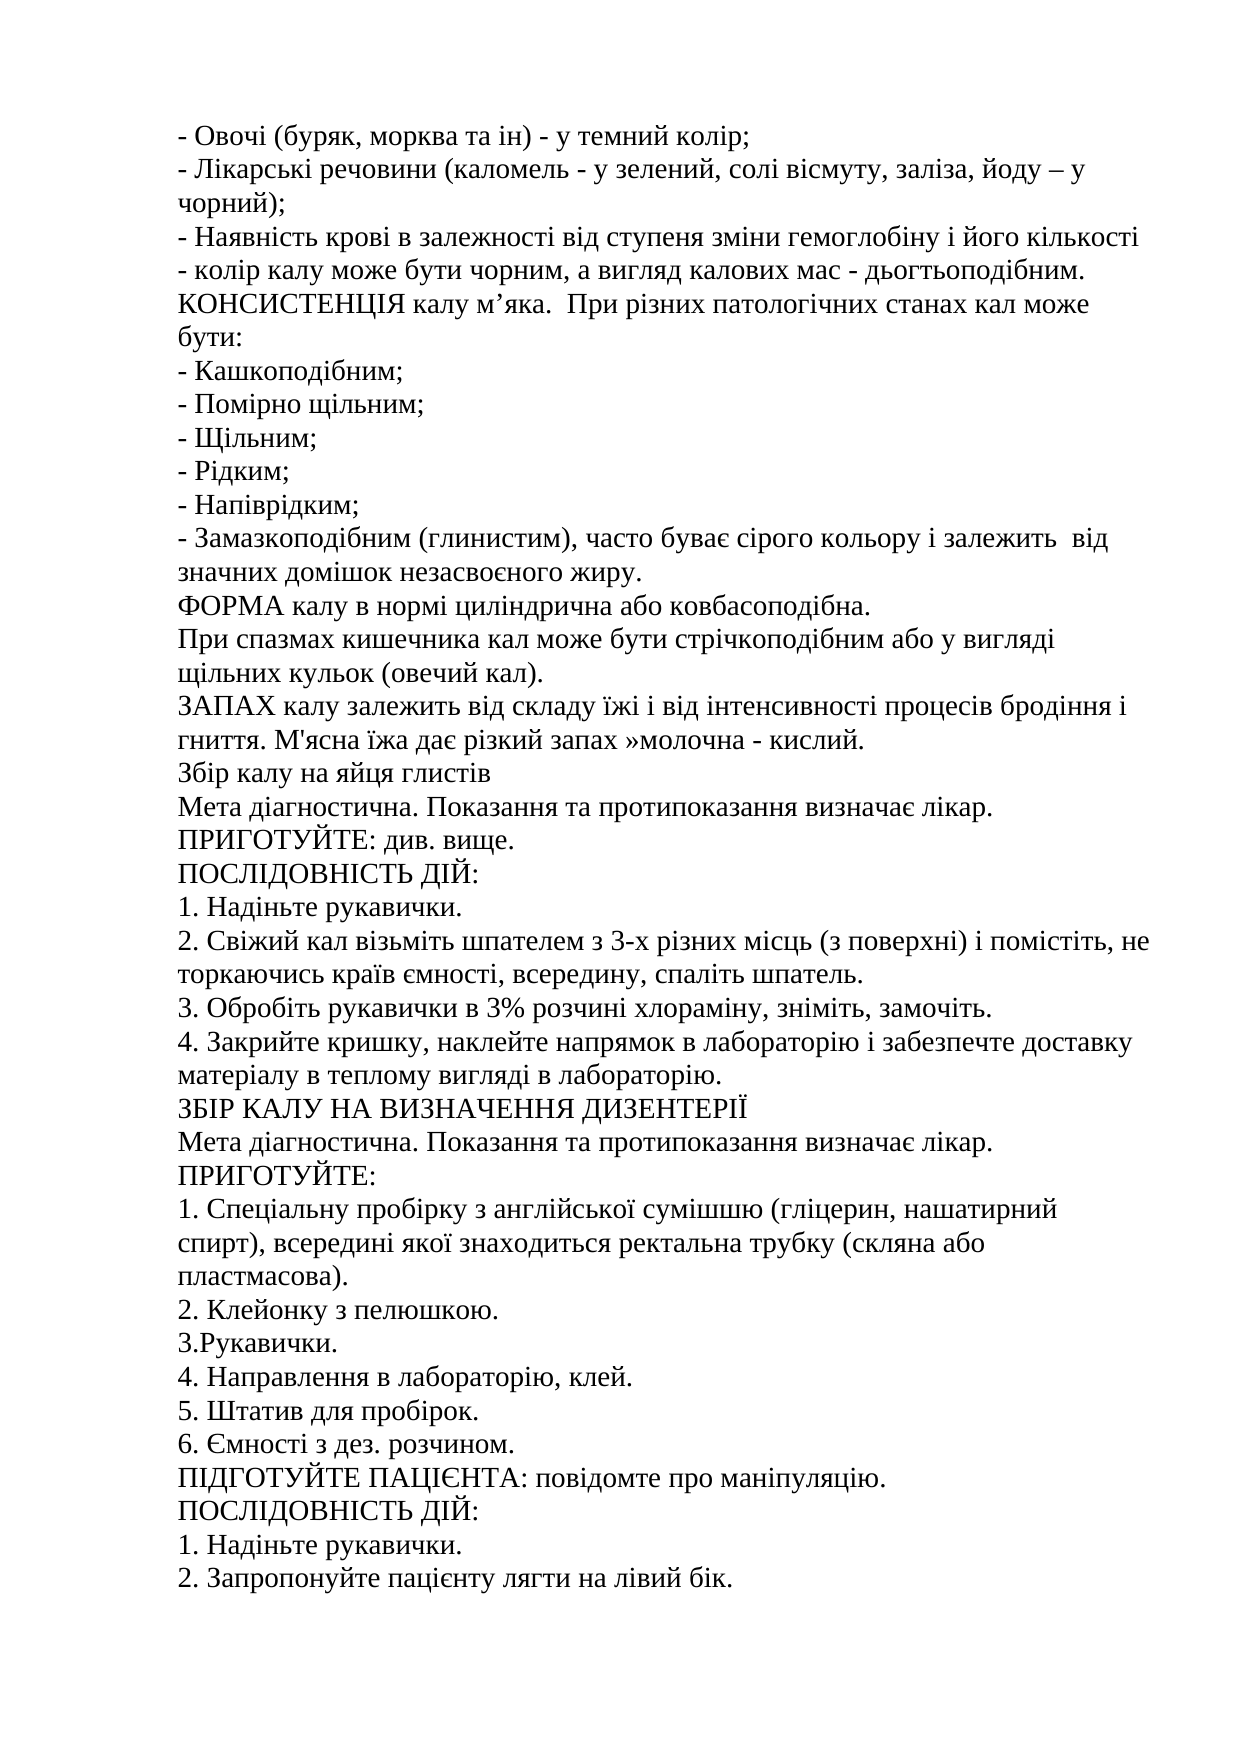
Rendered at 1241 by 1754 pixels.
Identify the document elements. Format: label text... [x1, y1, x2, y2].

text - Напіврідким; [177, 487, 1152, 521]
text КОНСИСТЕНЦІЯ калу м’яка. При різних патологічних станах кал може бути: [177, 286, 1152, 353]
text 2. Клейонку з пелюшкою. [177, 1292, 1152, 1326]
text ФОРМА калу в нормі циліндрична або ковбасоподібна. [177, 588, 1152, 621]
text 3.Рукавички. [177, 1326, 1152, 1359]
text 1. Надіньте рукавички. [177, 1527, 1152, 1560]
text 2. Свіжий кал візьміть шпателем з 3-х різних місць (з поверхні) і помістіть, не торкаючись країв ємності, всередину, спаліть шпатель. [177, 923, 1152, 990]
text - Помірно щільним; [177, 386, 1152, 420]
text - Наявність крові в залежності від ступеня зміни гемоглобіну і його кількості - колір калу може бути чорним, а вигляд калових мас - дьогтьоподібним. [177, 219, 1152, 286]
text Збір калу на яйця глистів [177, 755, 1152, 789]
text 4. Закрийте кришку, наклейте напрямок в лабораторію і забезпечте доставку матеріалу в теплому вигляді в лабораторію. [177, 1024, 1152, 1091]
text 6. Ємності з дез. розчином. [177, 1426, 1152, 1460]
text ПІДГОТУЙТЕ ПАЦІЄНТА: повідомте про маніпуляцію. [177, 1460, 1152, 1493]
text - Лікарські речовини (каломель - у зелений, солі вісмуту, заліза, йоду – у чорний); [177, 152, 1152, 219]
text При спазмах кишечника кал може бути стрічкоподібним або у вигляді щільних кульок (овечий кал). [177, 621, 1152, 688]
text ЗАПАХ калу залежить від складу їжі і від інтенсивності процесів бродіння і гниття. М'ясна їжа дає різкий запах »молочна - кислий. [177, 688, 1152, 755]
text Мета діагностична. Показання та протипоказання визначає лікар. [177, 1124, 1152, 1158]
text 1. Спеціальну пробірку з англійської сумішшю (гліцерин, нашатирний спирт), всередині якої знаходиться ректальна трубку (скляна або пластмасова). [177, 1191, 1152, 1292]
text ЗБІР КАЛУ НА ВИЗНАЧЕННЯ ДИЗЕНТЕРІЇ [177, 1091, 1152, 1124]
text - Рідким; [177, 453, 1152, 487]
text 1. Надіньте рукавички. [177, 889, 1152, 923]
text - Замазкоподібним (глинистим), часто буває сірого кольору і залежить від значних домішок незасвоєного жиру. [177, 521, 1152, 588]
text ПОСЛІДОВНІСТЬ ДІЙ: [177, 1493, 1152, 1527]
text - Щільним; [177, 420, 1152, 453]
text 3. Обробіть рукавички в 3% розчині хлораміну, зніміть, замочіть. [177, 990, 1152, 1024]
text ПРИГОТУЙТЕ: [177, 1158, 1152, 1191]
text ПРИГОТУЙТЕ: див. вище. [177, 822, 1152, 856]
text ПОСЛІДОВНІСТЬ ДІЙ: [177, 856, 1152, 889]
text 4. Направлення в лабораторію, клей. [177, 1359, 1152, 1393]
text 5. Штатив для пробірок. [177, 1393, 1152, 1426]
text - Овочі (буряк, морква та ін) - у темний колір; [177, 118, 1152, 152]
text Мета діагностична. Показання та протипоказання визначає лікар. [177, 789, 1152, 822]
text - Кашкоподібним; [177, 353, 1152, 386]
text 2. Запропонуйте пацієнту лягти на лівий бік. [177, 1560, 1152, 1594]
